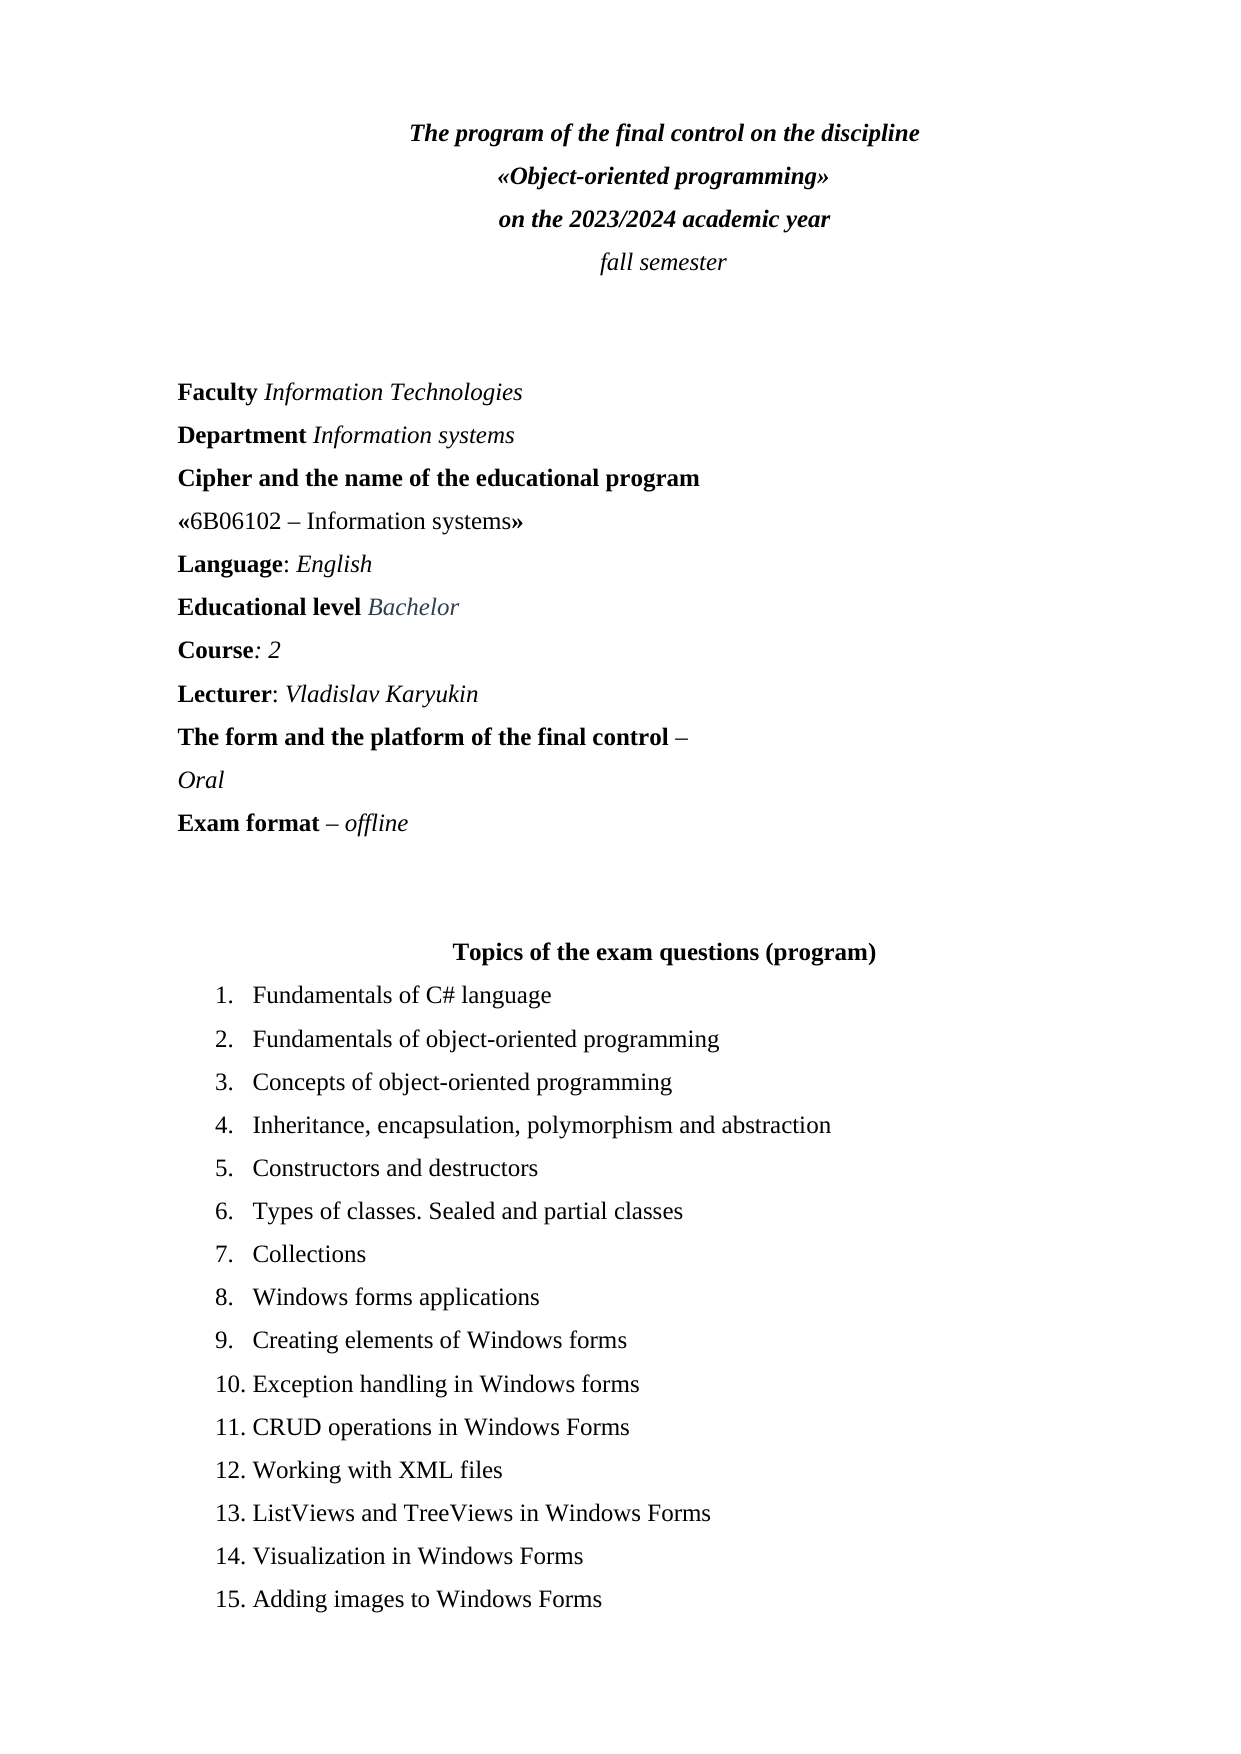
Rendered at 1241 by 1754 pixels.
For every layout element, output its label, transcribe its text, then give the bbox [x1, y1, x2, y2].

text Educational level Bachelor [177, 592, 1152, 621]
list Creating elements of Windows forms [215, 1326, 1152, 1354]
text fall semester [177, 247, 1152, 276]
list Working with XML files [215, 1455, 1152, 1484]
list Collections [215, 1239, 1152, 1268]
list CRUD operations in Windows Forms [215, 1412, 1152, 1441]
text Department Information systems [177, 420, 1152, 449]
list Exception handling in Windows forms [215, 1369, 1152, 1397]
list Fundamentals of object-oriented programming [215, 1024, 1152, 1052]
text The program of the final control on the discipline [177, 118, 1152, 147]
list Windows forms applications [215, 1282, 1152, 1311]
text Topics of the exam questions (program) [177, 937, 1152, 966]
text Exam format – offline [177, 808, 1152, 837]
text on the 2023/2024 academic year [177, 204, 1152, 233]
text Lecturer: Vladislav Karyukin [177, 679, 1152, 707]
text Faculty Information Technologies [177, 377, 1152, 406]
list Fundamentals of C# language [215, 981, 1152, 1009]
list ListViews and TreeViews in Windows Forms [215, 1498, 1152, 1527]
text «Object-oriented programming» [177, 161, 1152, 190]
list Types of classes. Sealed and partial classes [215, 1196, 1152, 1225]
text «6B06102 – Information systems» [177, 506, 1152, 535]
text Cipher and the name of the educational program [177, 463, 1152, 492]
list Inheritance, encapsulation, polymorphism and abstraction [215, 1110, 1152, 1139]
text Oral [177, 765, 1152, 794]
list Visualization in Windows Forms [215, 1541, 1152, 1570]
text The form and the platform of the final control – [177, 722, 1152, 751]
list Adding images to Windows Forms [215, 1584, 1152, 1613]
list Concepts of object-oriented programming [215, 1067, 1152, 1096]
text Language: English [177, 549, 1152, 578]
list Constructors and destructors [215, 1153, 1152, 1182]
text Course: 2 [177, 636, 1152, 664]
